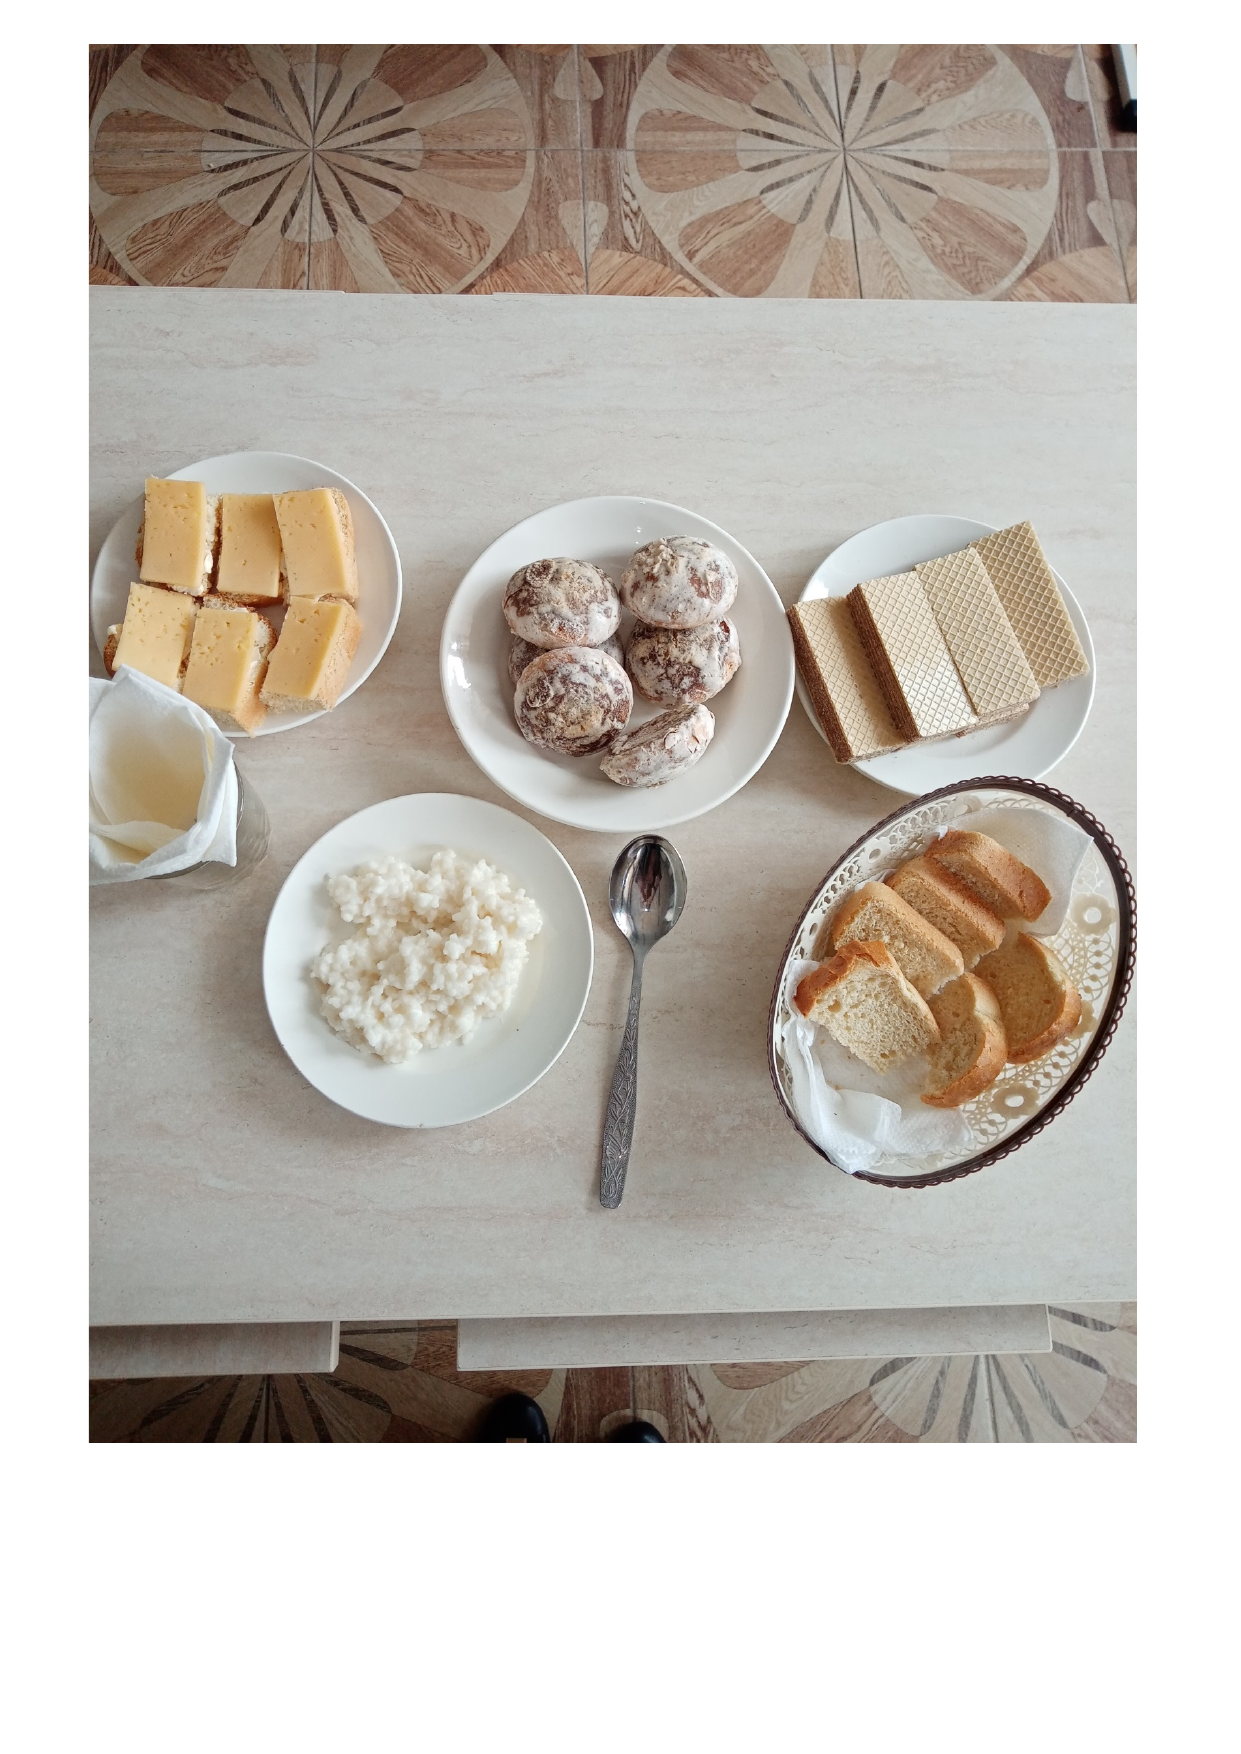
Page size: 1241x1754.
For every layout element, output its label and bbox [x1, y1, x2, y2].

picture [88, 44, 1137, 1443]
